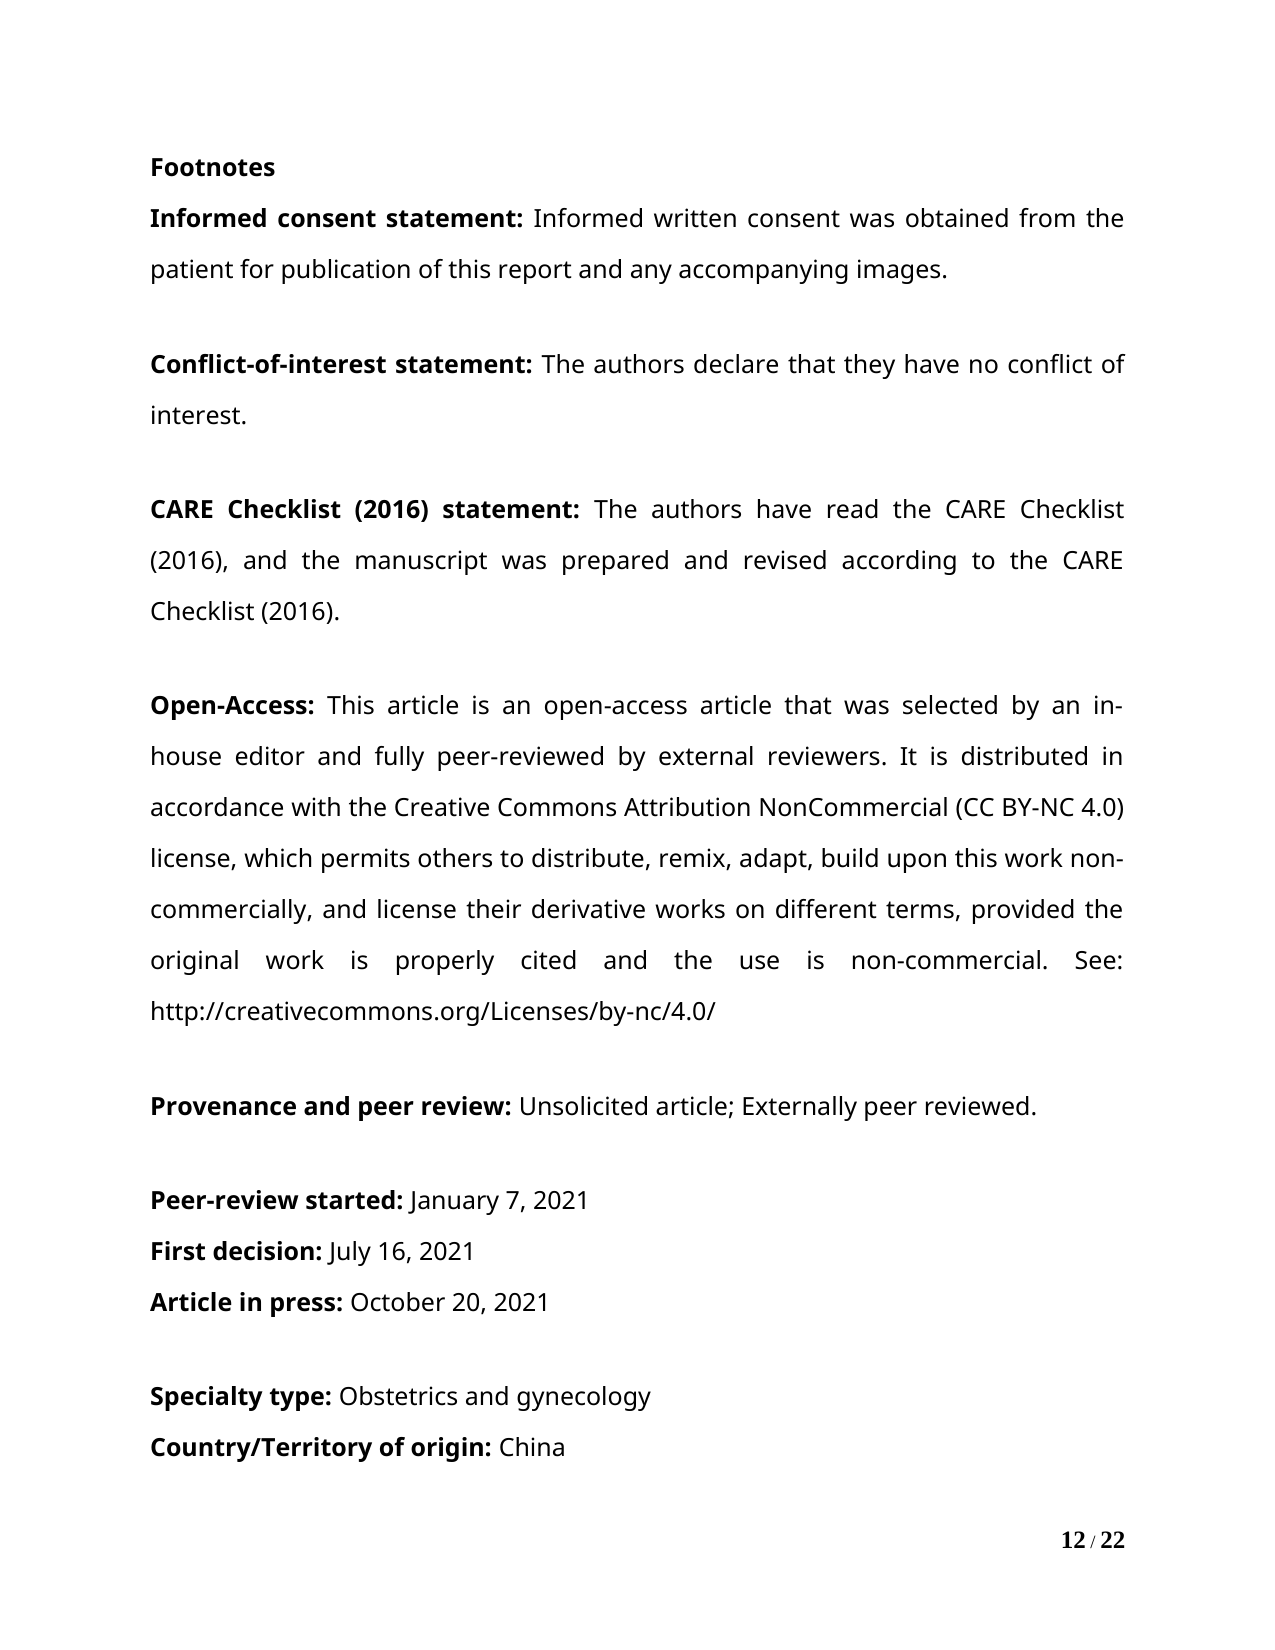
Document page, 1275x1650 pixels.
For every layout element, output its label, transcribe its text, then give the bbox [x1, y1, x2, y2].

text First decision: July 16, 2021 [150, 1233, 1125, 1267]
text Conflict-of-interest statement: The authors declare that they have no conflict of interest. [150, 346, 1125, 431]
text Article in press: October 20, 2021 [150, 1284, 1125, 1318]
text Footnotes [150, 150, 1125, 184]
text Specialty type: Obstetrics and gynecology [150, 1378, 1125, 1413]
text Open-Access: This article is an open-access article that was selected by an in-house editor and fully peer-reviewed by external reviewers. It is distributed in accordance with the Creative Commons Attribution NonCommercial (CC BY-NC 4.0) license, which permits others to distribute, remix, adapt, build upon this work non-commercially, and license their derivative works on different terms, provided the original work is properly cited and the use is non-commercial. See: http://creativecommons.org/Licenses/by-nc/4.0/ [150, 688, 1125, 1028]
text CARE Checklist (2016) statement: The authors have read the CARE Checklist (2016), and the manuscript was prepared and revised according to the CARE Checklist (2016). [150, 491, 1125, 628]
text Peer-review started: January 7, 2021 [150, 1182, 1125, 1216]
text Country/Territory of origin: China [150, 1429, 1125, 1464]
text Informed consent statement: Informed written consent was obtained from the patient for publication of this report and any accompanying images. [150, 201, 1125, 286]
text Provenance and peer review: Unsolicited article; Externally peer reviewed. [150, 1088, 1125, 1122]
